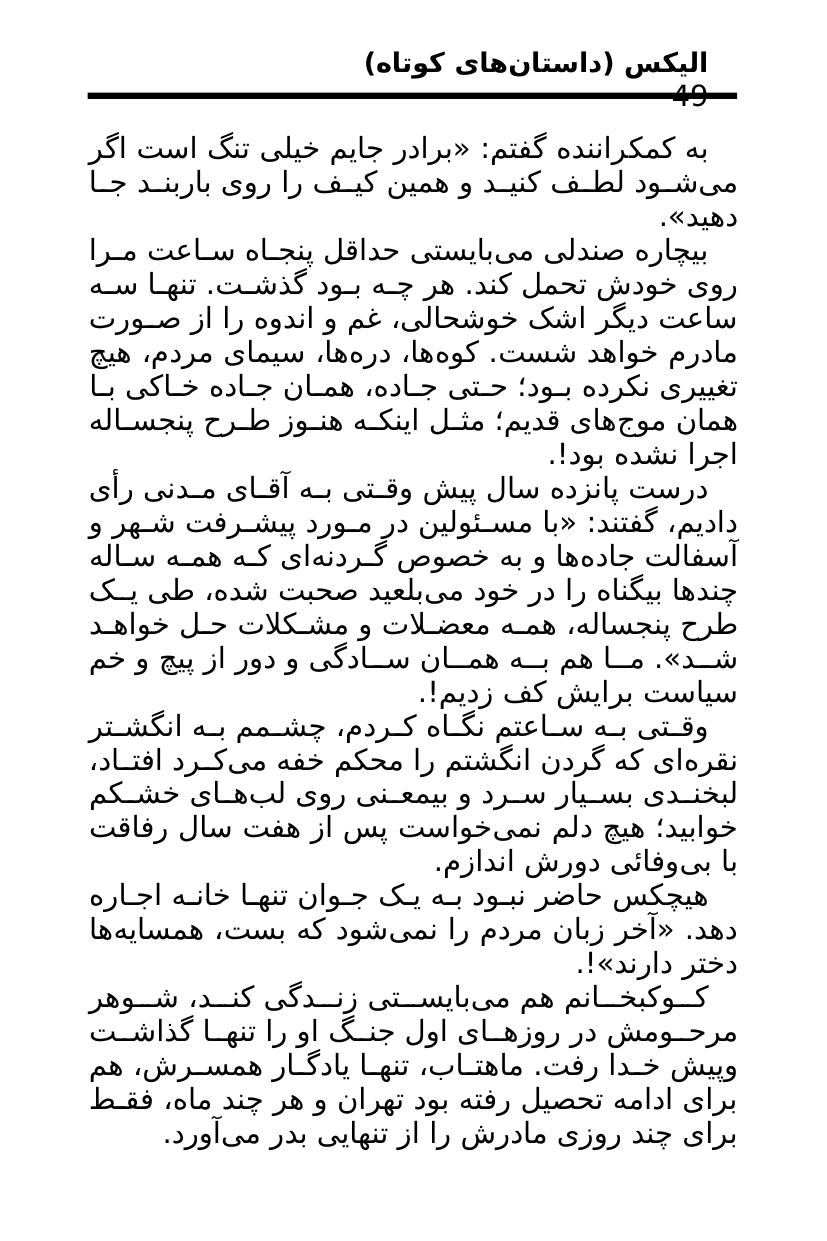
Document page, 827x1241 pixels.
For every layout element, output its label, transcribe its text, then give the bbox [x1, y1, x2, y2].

text به کمکراننده گفتم: «برادر جایم خیلی تنگ است اگر می‌شود لطف کنید و همین کیف را روی باربند جا دهید». [89, 132, 738, 233]
text هیچکس حاضر نبود به یک جوان تنها خانه اجاره دهد. «آخر زبان مردم را نمی‌شود که بست، همسایه‌ها دختر دارند»!. [89, 879, 738, 981]
text درست پانزده سال پیش وقتی به آقای مدنی رأی دادیم، گفتند: «با مسئولین در مورد پیشرفت شهر و آسفالت جاده‌ها و به خصوص گردنه‌ای که همه ساله چندها بیگناه را در خود می‌بلعید صحبت شده، طی یک طرح پنجساله، همه معضلات و مشکلات حل خواهد شد». ما هم به همان سادگی و دور از پیچ و خم سیاست برایش کف زدیم!. [89, 471, 738, 709]
text بیچاره صندلی می‌بایستی حداقل پنجاه ساعت مرا روی خودش تحمل کند. هر چه بود گذشت. تنها سه ساعت دیگر اشک خوشحالی، غم و اندوه را از صورت مادرم خواهد شست. کو‌ه‌ها، دره‌ها، سیما‌ی مردم، هیچ تغییری نکرده بود؛ حتی جاده، همان جاده خاکی با همان موج‌های قدیم؛ مثل اینکه هنوز طرح پنجساله اجرا نشده بود!. [89, 233, 738, 471]
text کوکبخانم هم می‌بایستی زندگی کند، شوهر مرحومش در روزهای اول جنگ او را تنها گذاشت وپیش خدا رفت. ماهتاب، تنها یادگار همسرش، هم برای ادامه تحصیل رفته بود تهران و هر چند ماه، فقط برای چند روزی مادرش را از تنهایی بدر می‌آورد. [89, 981, 738, 1150]
text وقتی به ساعتم نگاه کردم، چشمم به انگشتر نقره‌ای که گردن انگشتم را محکم خفه می‌کرد افتاد، لبخندی بسیار سرد و بیمعنی روی لب‌های خشکم خوابید؛ هیچ دلم نمی‌خواست پس از هفت سال رفاقت با بی‌وفائی دورش اندازم. [89, 709, 738, 879]
